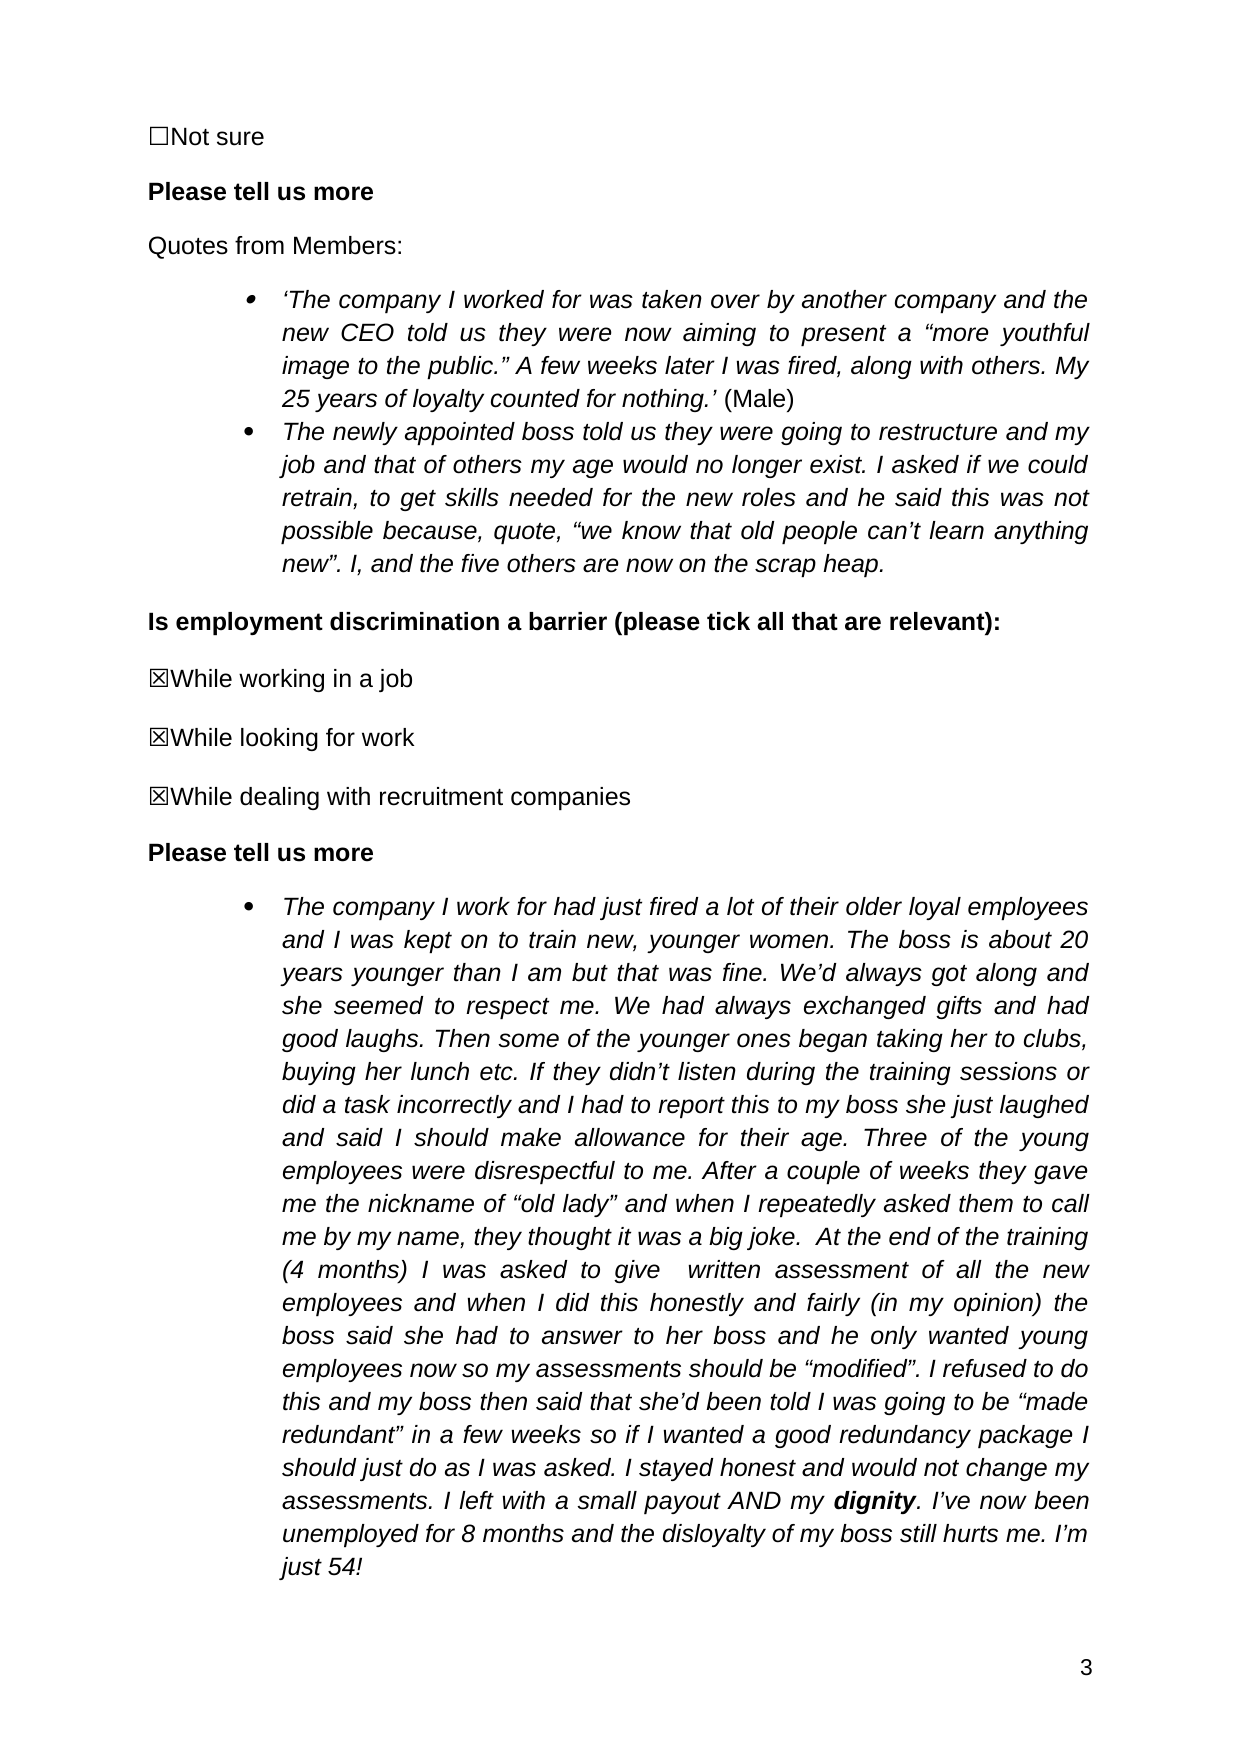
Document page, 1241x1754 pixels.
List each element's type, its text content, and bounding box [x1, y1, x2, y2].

text Not sure [148, 118, 1092, 152]
list ‘The company I worked for was taken over by another company and the new CEO told us they were now aiming to present a “more youthful image to the public.” A few weeks later I was fired, along with others. My 25 years of loyalty counted for nothing.’ (Male) [244, 285, 1092, 413]
list The newly appointed boss told us they were going to restructure and my job and that of others my age would no longer exist. I asked if we could retrain, to get skills needed for the new roles and he said this was not possible because, quote, “we know that old people can’t learn anything new”. I, and the five others are now on the scrap heap. [244, 417, 1092, 578]
text While dealing with recruitment companies [148, 779, 1092, 813]
text Quotes from Members: [148, 231, 1092, 260]
text While working in a job [148, 661, 1092, 695]
text Please tell us more [148, 838, 1092, 867]
text Is employment discrimination a barrier (please tick all that are relevant): [148, 607, 1092, 636]
text Please tell us more [148, 177, 1092, 206]
list The company I work for had just fired a lot of their older loyal employees and I was kept on to train new, younger women. The boss is about 20 years younger than I am but that was fine. We’d always got along and she seemed to respect me. We had always exchanged gifts and had good laughs. Then some of the younger ones began taking her to clubs, buying her lunch etc. If they didn’t listen during the training sessions or did a task incorrectly and I had to report this to my boss she just laughed and said I should make allowance for their age. Three of the young employees were disrespectful to me. After a couple of weeks they gave me the nickname of “old lady” and when I repeatedly asked them to call me by my name, they thought it was a big joke. At the end of the training (4 months) I was asked to give written assessment of all the new employees and when I did this honestly and fairly (in my opinion) the boss said she had to answer to her boss and he only wanted young employees now so my assessments should be “modified”. I refused to do this and my boss then said that she’d been told I was going to be “made redundant” in a few weeks so if I wanted a good redundancy package I should just do as I was asked. I stayed honest and would not change my assessments. I left with a small payout AND my dignity. I’ve now been unemployed for 8 months and the disloyalty of my boss still hurts me. I’m just 54! [244, 892, 1092, 1581]
text While looking for work [148, 720, 1092, 754]
